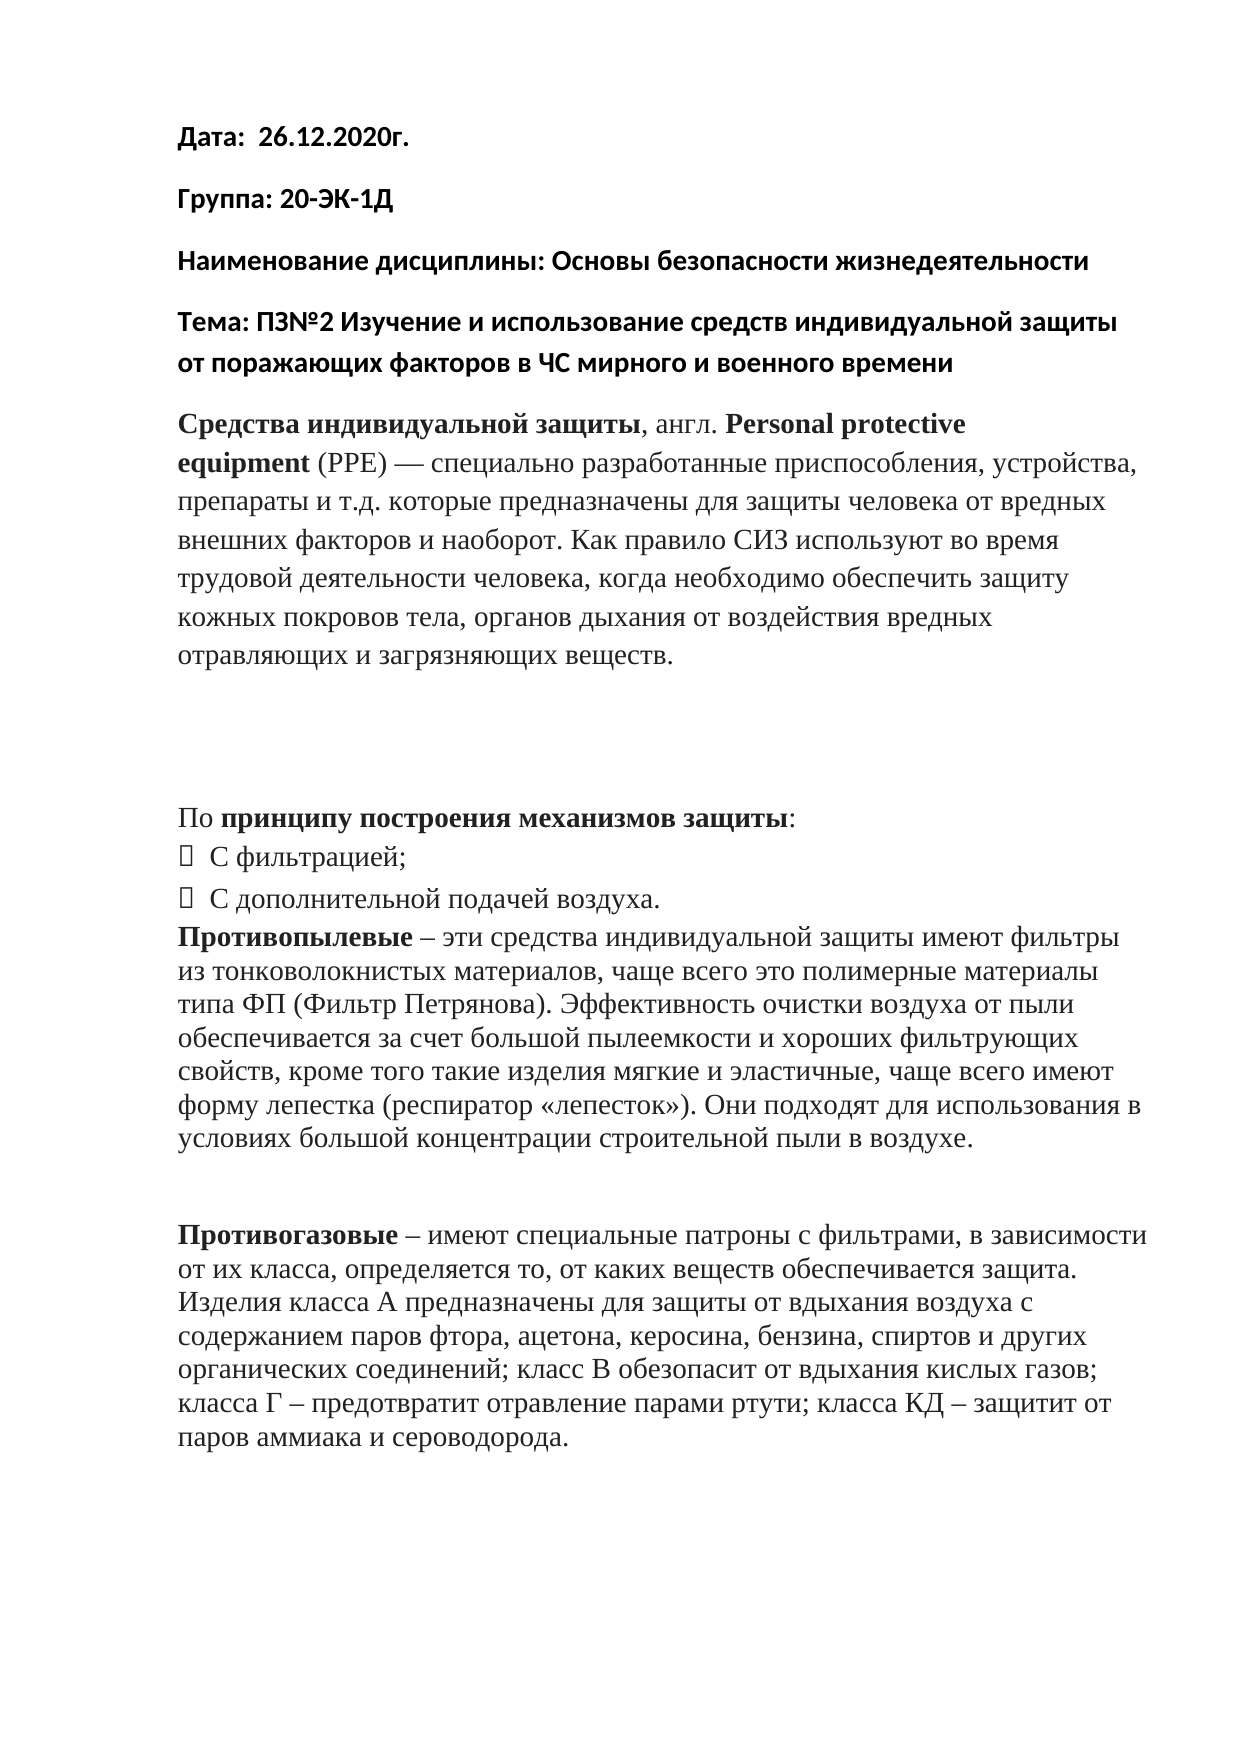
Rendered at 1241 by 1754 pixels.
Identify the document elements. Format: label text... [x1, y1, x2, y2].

text Средства индивидуальной защиты, англ. Personal protective equipment (PPE) — специально разработанные приспособления, устройства, препараты и т.д. которые предназначены для защиты человека от вредных внешних факторов и наоборот. Как правило СИЗ используют во время трудовой деятельности человека, когда необходимо обеспечить защиту кожных покровов тела, органов дыхания от воздействия вредных отравляющих и загрязняющих веществ. [177, 406, 1152, 671]
text Наименование дисциплины: Основы безопасности жизнедеятельности [177, 242, 1152, 277]
text По принципу построения механизмов защиты: [178, 800, 1152, 834]
text  С фильтрацией; [177, 836, 1152, 875]
text Тема: ПЗ№2 Изучение и использование средств индивидуальной защиты от поражающих факторов в ЧС мирного и военного времени [177, 303, 1152, 380]
text  С дополнительной подачей воздуха. [177, 877, 1152, 917]
text Дата: 26.12.2020г. [177, 118, 1152, 154]
text Противогазовые – имеют специальные патроны с фильтрами, в зависимости от их класса, определяется то, от каких веществ обеспечивается защита. Изделия класса А предназначены для защиты от вдыхания воздуха с содержанием паров фтора, ацетона, керосина, бензина, спиртов и других органических соединений; класс В обезопасит от вдыхания кислых газов; класса Г – предотвратит отравление парами ртути; класса КД – защитит от паров аммиака и сероводорода. [178, 1217, 1152, 1452]
text Противопылевые – эти средства индивидуальной защиты имеют фильтры из тонковолокнистых материалов, чаще всего это полимерные материалы типа ФП (Фильтр Петрянова). Эффективность очистки воздуха от пыли обеспечивается за счет большой пылеемкости и хороших фильтрующих свойств, кроме того такие изделия мягкие и эластичные, чаще всего имеют форму лепестка (респиратор «лепесток»). Они подходят для использования в условиях большой концентрации строительной пыли в воздухе. [178, 919, 1152, 1154]
text Группа: 20-ЭК-1Д [177, 180, 1152, 216]
